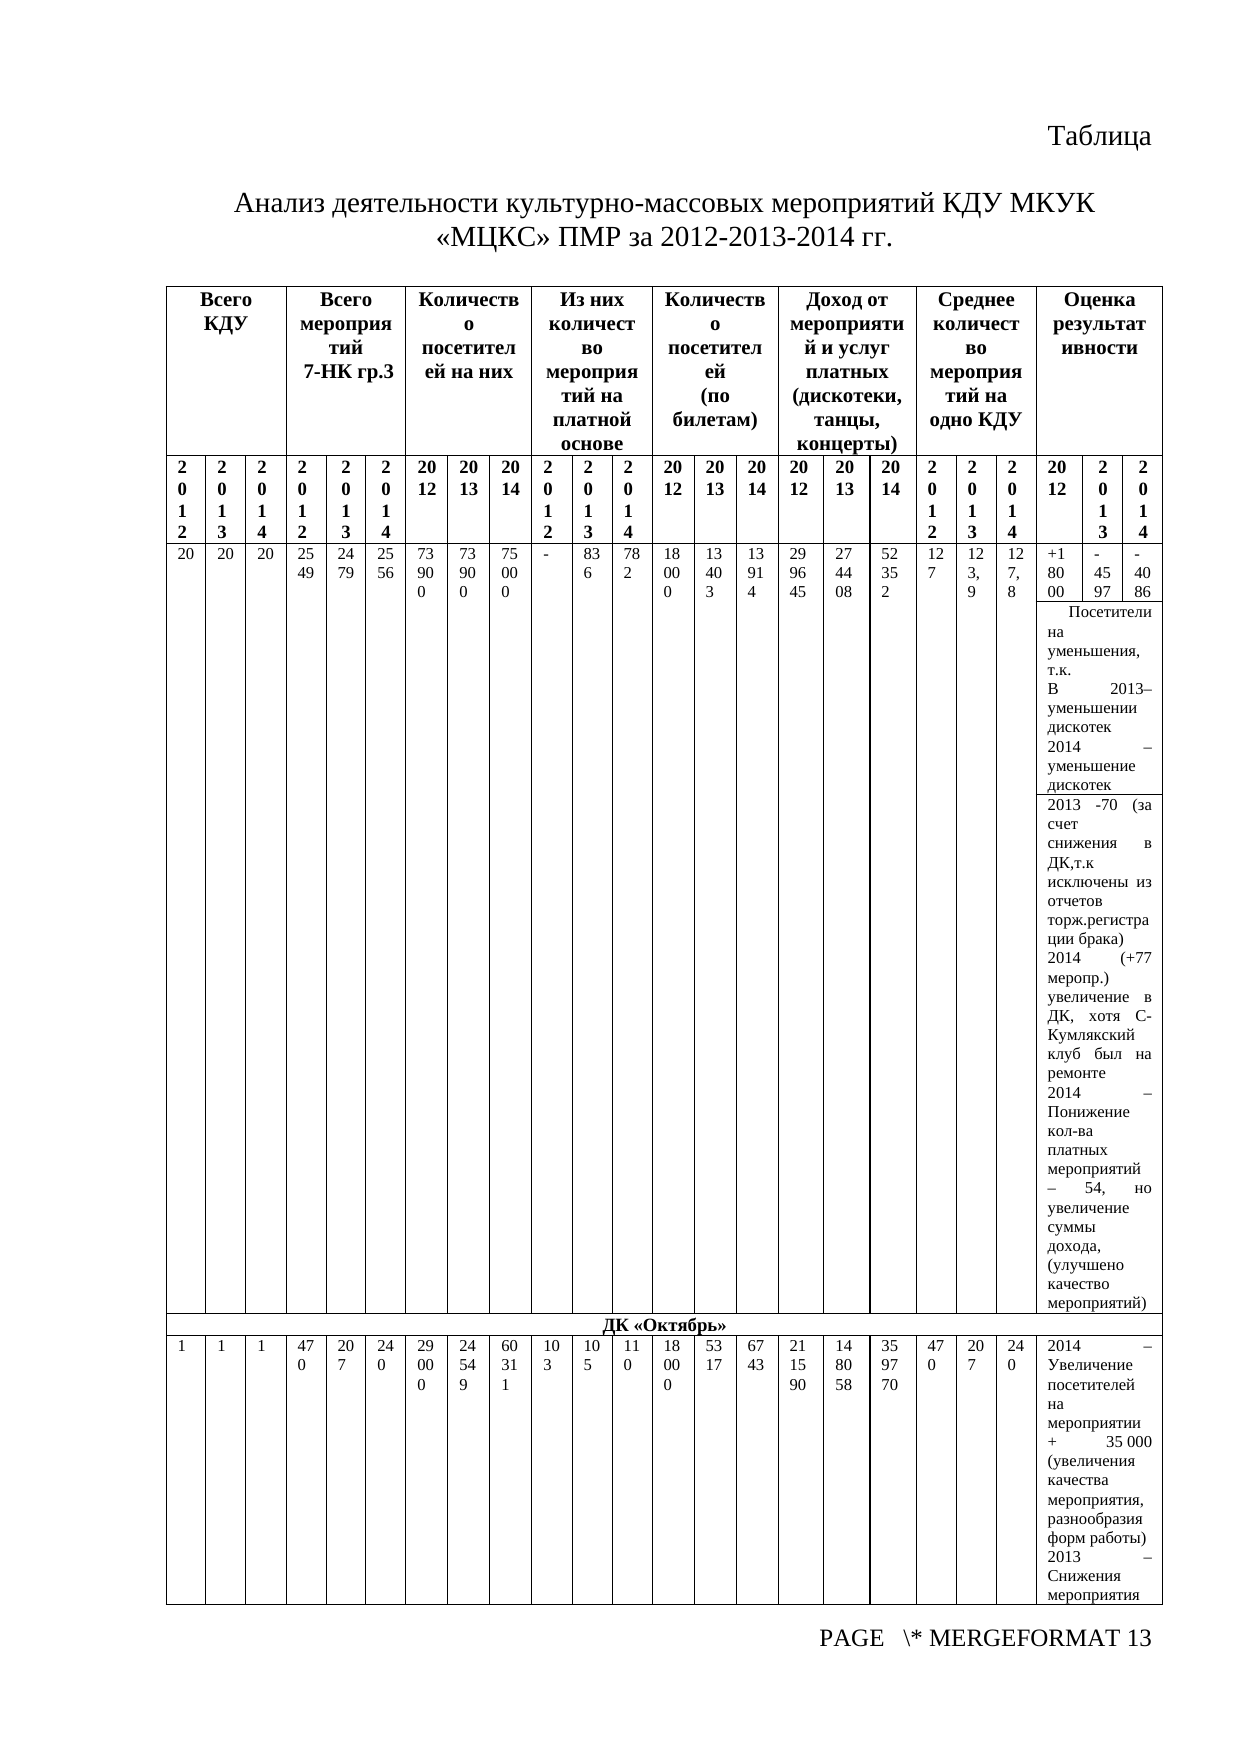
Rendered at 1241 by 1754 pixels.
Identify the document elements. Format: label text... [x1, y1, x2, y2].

table_header Оценка результативности [1037, 287, 1162, 455]
table_header Среднее количество мероприятий на одно КДУ [917, 287, 1036, 455]
table_cell 105 [573, 1336, 612, 1604]
table_cell 1 [206, 1336, 245, 1604]
table_cell 2012 [917, 456, 956, 543]
table_cell 240 [997, 1336, 1036, 1604]
table_cell 13403 [695, 544, 736, 1312]
table_cell 2013 [695, 456, 736, 543]
table_cell 2014 [246, 456, 286, 543]
table_cell 2014 [871, 456, 916, 543]
table_cell 123,9 [957, 544, 996, 1312]
table_cell 2013 -70 (за счет снижения в ДК,т.к исключены из отчетов торж.регистрации брака) 2014 (+77 меропр.) увеличение в ДК, хотя С-Кумлякский клуб был на ремонте 2014 – Понижение кол-ва платных мероприятий – 54, но увеличение суммы дохода,(улучшено качество мероприятий) [1037, 795, 1162, 1312]
table_cell 2479 [327, 544, 365, 1312]
table_cell 73900 [406, 544, 447, 1312]
table_cell 2012 [653, 456, 694, 543]
table_cell 2013 [327, 456, 365, 543]
table_cell 52352 [871, 544, 916, 1312]
table_cell 20 [206, 544, 245, 1312]
table_cell 2013 [824, 456, 869, 543]
table_cell 24549 [448, 1336, 489, 1604]
table_cell 2549 [287, 544, 326, 1312]
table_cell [1037, 1336, 1162, 1604]
table_cell 2014 [366, 456, 405, 543]
table_cell 2014 [490, 456, 531, 543]
table_cell 1 [167, 1336, 205, 1604]
table_cell - [532, 544, 572, 1312]
table_cell +18000 [1037, 544, 1082, 601]
table_cell 148058 [824, 1336, 869, 1604]
table_cell 6743 [737, 1336, 778, 1604]
table_cell ДК «Октябрь» [167, 1314, 1162, 1335]
table_cell 299645 [779, 544, 823, 1312]
text Анализ деятельности культурно-массовых мероприятий КДУ МКУК «МЦКС» ПМР за 2012-2013-2014 гг. [177, 185, 1152, 252]
table_header Всего мероприятий 7-НК гр.3 [287, 287, 405, 455]
table_cell 110 [613, 1336, 652, 1604]
table_cell 1 [246, 1336, 286, 1604]
table_cell 2013 [573, 456, 612, 543]
table_cell Посетители на уменьшения, т.к. В 2013– уменьшении дискотек 2014 – уменьшение дискотек [1037, 602, 1162, 794]
table_cell 60311 [490, 1336, 531, 1604]
table_cell 2013 [1083, 456, 1122, 543]
table_cell 103 [532, 1336, 572, 1604]
table_cell 5317 [695, 1336, 736, 1604]
table_cell 2014 [613, 456, 652, 543]
table_cell 2014 [737, 456, 778, 543]
table_cell 2012 [287, 456, 326, 543]
table_cell 359770 [871, 1336, 916, 1604]
table_header Количество посетителей (по билетам) [653, 287, 778, 455]
table_cell 2013 [448, 456, 489, 543]
table_cell 207 [327, 1336, 365, 1604]
table_cell 75000 [490, 544, 531, 1312]
table_cell 2013 [957, 456, 996, 543]
table_header Всего КДУ [167, 287, 286, 455]
table_cell 207 [957, 1336, 996, 1604]
table_cell 470 [287, 1336, 326, 1604]
table_header Количество посетителей на них [406, 287, 531, 455]
table_cell 836 [573, 544, 612, 1312]
table_cell 2012 [1037, 456, 1082, 543]
table_cell 2014 [997, 456, 1036, 543]
table_cell 2556 [366, 544, 405, 1312]
table_cell 127 [917, 544, 956, 1312]
table_cell 2013 [206, 456, 245, 543]
table_cell 20 [167, 544, 205, 1312]
table_cell 18000 [653, 1336, 694, 1604]
table_cell 782 [613, 544, 652, 1312]
table_cell 2012 [167, 456, 205, 543]
table_cell 211590 [779, 1336, 823, 1604]
table_cell 470 [917, 1336, 956, 1604]
table_cell 2012 [779, 456, 823, 543]
table_cell 73900 [448, 544, 489, 1312]
table_cell 13914 [737, 544, 778, 1312]
table_header Из них количество мероприятий на платной основе [532, 287, 652, 455]
table_cell 274408 [824, 544, 869, 1312]
table_cell 2014 [1123, 456, 1162, 543]
table_cell 2012 [406, 456, 447, 543]
table_cell 2012 [532, 456, 572, 543]
table_cell 18000 [653, 544, 694, 1312]
table_cell -4597 [1083, 544, 1122, 601]
table_cell 240 [366, 1336, 405, 1604]
text Таблица [177, 118, 1152, 152]
table_cell 20 [246, 544, 286, 1312]
table_cell -4086 [1123, 544, 1162, 601]
table_cell 127,8 [997, 544, 1036, 1312]
table_header Доход от мероприятий и услуг платных (дискотеки, танцы, концерты) [779, 287, 916, 455]
table_cell 29000 [406, 1336, 447, 1604]
